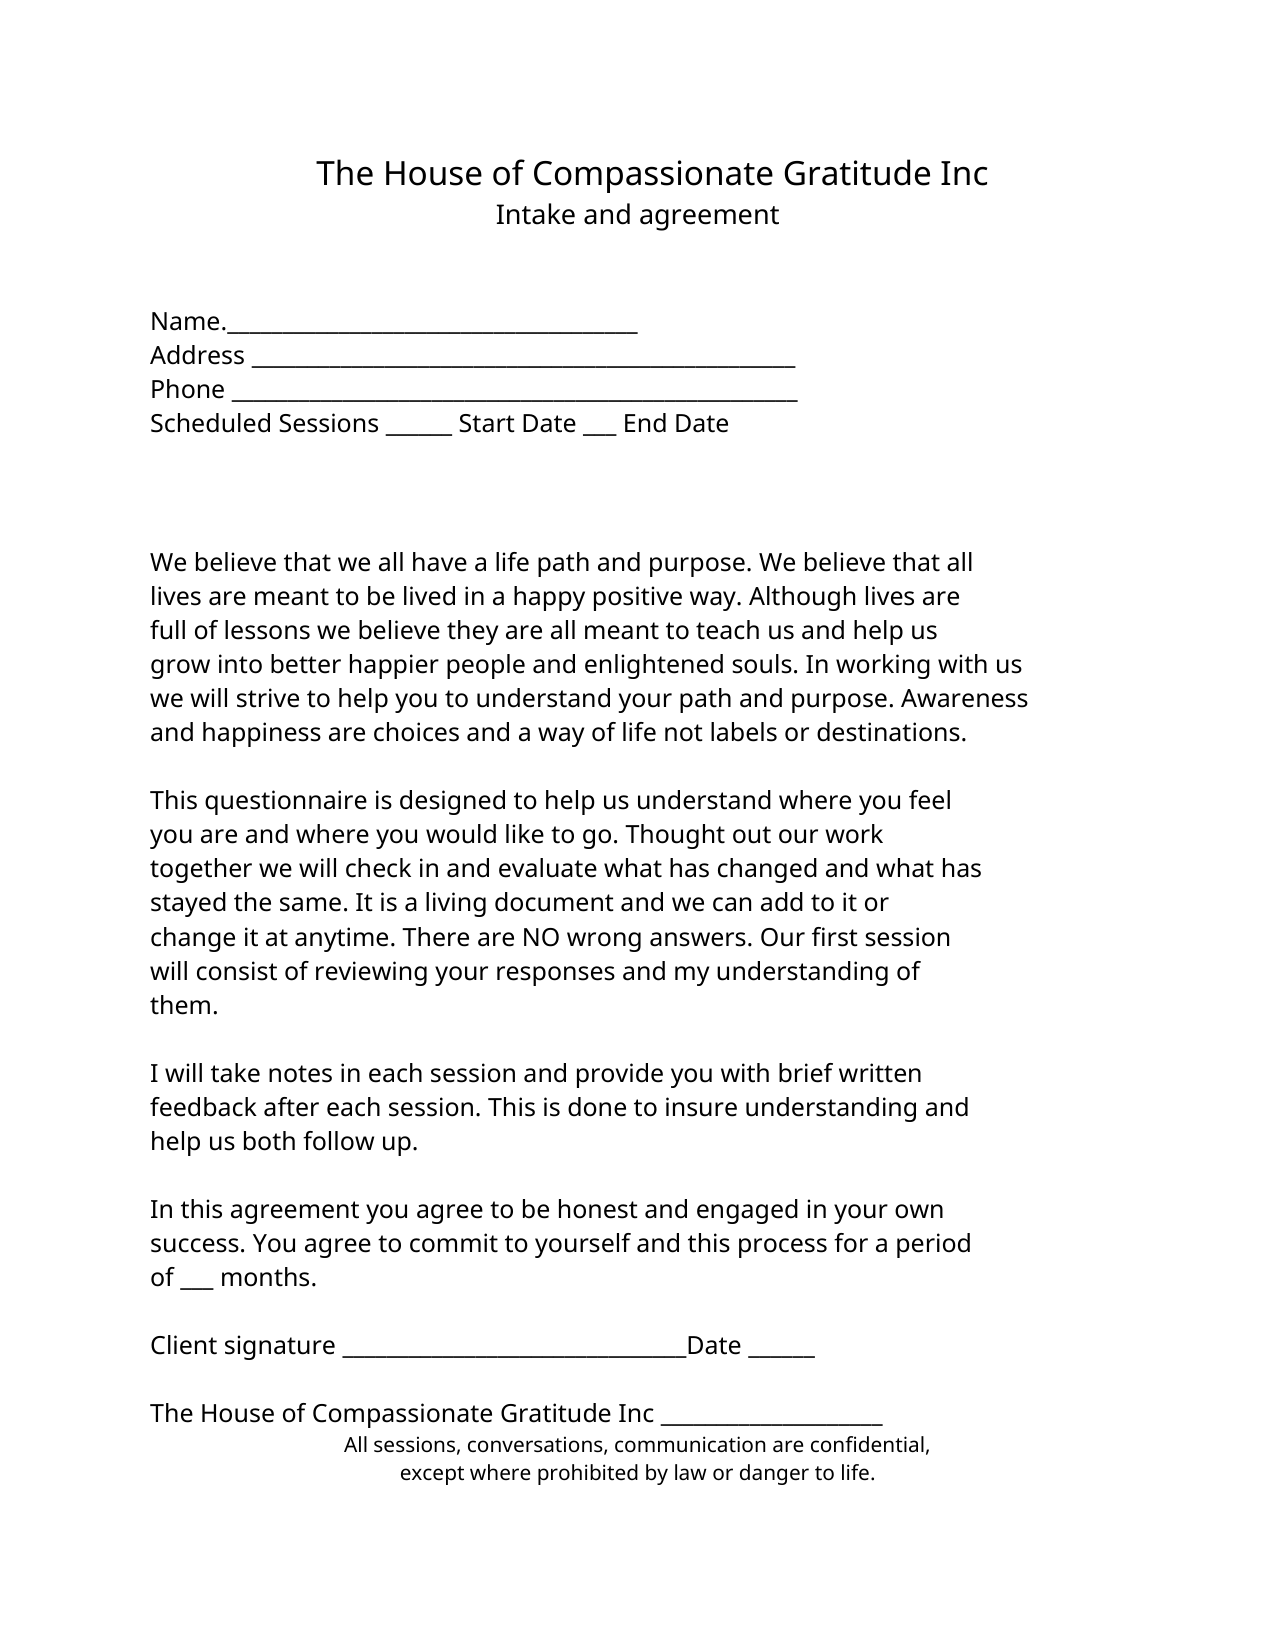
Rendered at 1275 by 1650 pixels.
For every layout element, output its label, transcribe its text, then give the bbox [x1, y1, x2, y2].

text and happiness are choices and a way of life not labels or destinations. [150, 715, 1125, 749]
text In this agreement you agree to be honest and engaged in your own [150, 1192, 1125, 1226]
text Scheduled Sessions ______ Start Date ___ End Date [150, 405, 1125, 439]
text lives are meant to be lived in a happy positive way. Although lives are [150, 578, 1125, 613]
text help us both follow up. [150, 1123, 1125, 1158]
text stayed the same. It is a living document and we can add to it or [150, 885, 1125, 919]
text The House of Compassionate Gratitude Inc ____________________ [150, 1396, 1125, 1430]
text grow into better happier people and enlightened souls. In working with us [150, 647, 1125, 681]
text except where prohibited by law or danger to life. [150, 1458, 1125, 1487]
text of ___ months. [150, 1260, 1125, 1294]
text Address _________________________________________________ [150, 337, 1125, 371]
text change it at anytime. There are NO wrong answers. Our first session [150, 919, 1125, 953]
text The House of Compassionate Gratitude Inc [150, 150, 1125, 195]
text All sessions, conversations, communication are confidential, [150, 1430, 1125, 1458]
text we will strive to help you to understand your path and purpose. Awareness [150, 681, 1125, 715]
text full of lessons we believe they are all meant to teach us and help us [150, 613, 1125, 647]
text Intake and agreement [150, 195, 1125, 232]
text Phone ___________________________________________________ [150, 371, 1125, 405]
text them. [150, 987, 1125, 1021]
text Client signature _______________________________Date ______ [150, 1328, 1125, 1362]
text I will take notes in each session and provide you with brief written [150, 1055, 1125, 1089]
text you are and where you would like to go. Thought out our work [150, 817, 1125, 851]
text success. You agree to commit to yourself and this process for a period [150, 1226, 1125, 1260]
text together we will check in and evaluate what has changed and what has [150, 851, 1125, 885]
text will consist of reviewing your responses and my understanding of [150, 953, 1125, 987]
text feedback after each session. This is done to insure understanding and [150, 1089, 1125, 1123]
text Name._____________________________________ [150, 303, 1125, 337]
text We believe that we all have a life path and purpose. We believe that all [150, 544, 1125, 578]
text This questionnaire is designed to help us understand where you feel [150, 783, 1125, 817]
